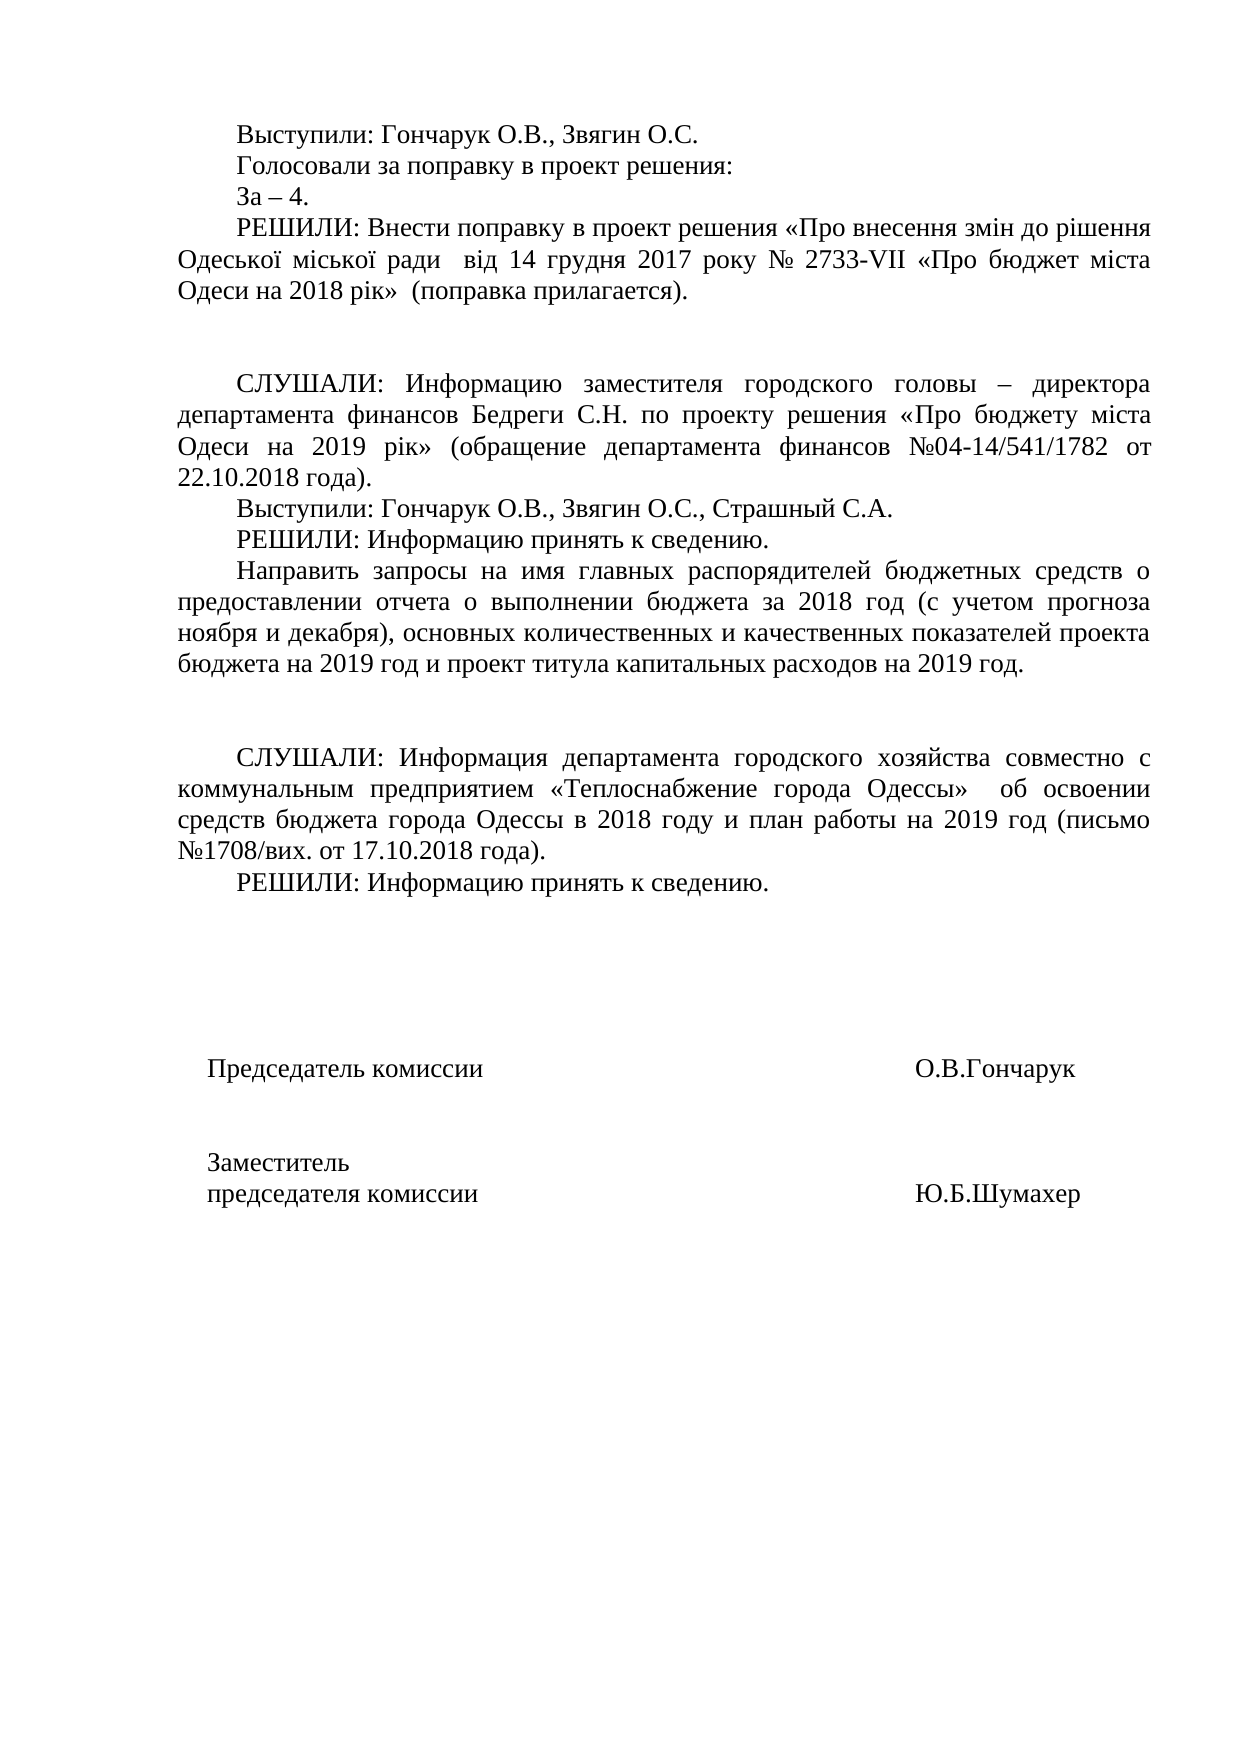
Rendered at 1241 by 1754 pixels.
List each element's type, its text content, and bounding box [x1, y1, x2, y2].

text РЕШИЛИ: Информацию принять к сведению. [177, 866, 1152, 897]
text СЛУШАЛИ: Информацию заместителя городского головы – директора департамента финансов Бедреги С.Н. по проекту решения «Про бюджету міста Одеси на 2019 рік» (обращение департамента финансов №04-14/541/1782 от 22.10.2018 года). [177, 367, 1152, 492]
text Голосовали за поправку в проект решения: [177, 149, 1152, 180]
text Выступили: Гончарук О.В., Звягин О.С. [177, 118, 1152, 149]
text РЕШИЛИ: Внести поправку в проект решения «Про внесення змін до рішення Одеської міської ради від 14 грудня 2017 року № 2733-VIІ «Про бюджет міста Одеси на 2018 рік» (поправка прилагается). [177, 212, 1152, 305]
text Направить запросы на имя главных распорядителей бюджетных средств о предоставлении отчета о выполнении бюджета за 2018 год (с учетом прогноза ноября и декабря), основных количественных и качественных показателей проекта бюджета на 2019 год и проект титула капитальных расходов на 2019 год. [177, 554, 1152, 679]
text Заместитель [177, 1146, 1152, 1177]
text Выступили: Гончарук О.В., Звягин О.С., Страшный С.А. [177, 492, 1152, 523]
text СЛУШАЛИ: Информация департамента городского хозяйства совместно с коммунальным предприятием «Теплоснабжение города Одессы» об освоении средств бюджета города Одессы в 2018 году и план работы на 2019 год (письмо №1708/вих. от 17.10.2018 года). [177, 741, 1152, 866]
text РЕШИЛИ: Информацию принять к сведению. [177, 523, 1152, 554]
text Председатель комиссии О.В.Гончарук [177, 1052, 1152, 1084]
text председателя комиссии Ю.Б.Шумахер [177, 1177, 1152, 1208]
text За – 4. [177, 180, 1152, 212]
